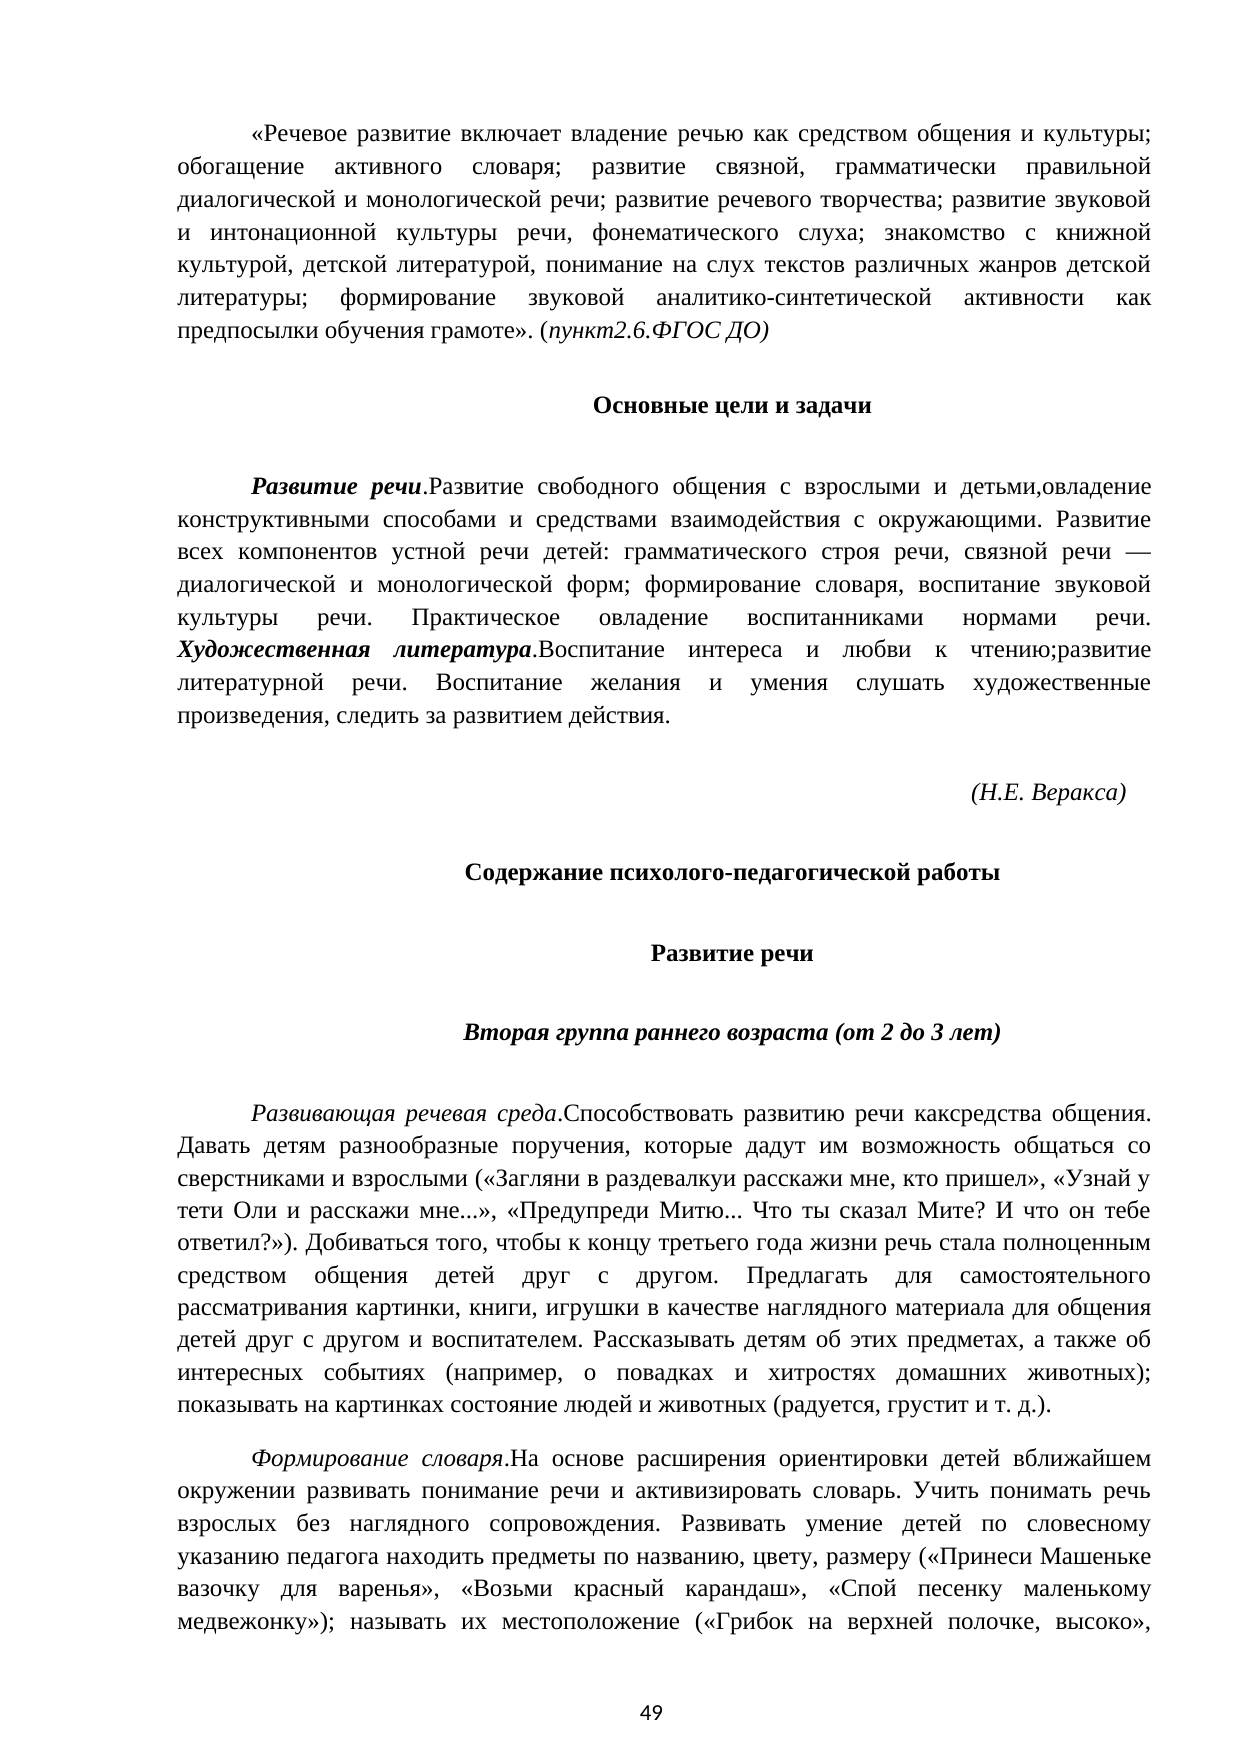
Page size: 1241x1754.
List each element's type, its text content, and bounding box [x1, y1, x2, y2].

text Развитие речи.Развитие свободного общения с взрослыми и детьми,овладение конструктивными способами и средствами взаимодействия с окружающими. Развитие всех компонентов устной речи детей: грамматического строя речи, связной речи — диалогической и монологической форм; формирование словаря, воспитание звуковой культуры речи. Практическое овладение воспитанниками нормами речи. Художественная литература.Воспитание интереса и любви к чтению;развитие литературной речи. Воспитание желания и умения слушать художественные произведения, следить за развитием действия. [177, 471, 1152, 729]
text Вторая группа раннего возраста (от 2 до 3 лет) [312, 1017, 1152, 1046]
text Развитие речи [312, 938, 1152, 966]
text Развивающая речевая среда.Способствовать развитию речи каксредства общения. Давать детям разнообразные поручения, которые дадут им возможность общаться со сверстниками и взрослыми («Загляни в раздевалкуи расскажи мне, кто пришел», «Узнай у тети Оли и расскажи мне...», «Предупреди Митю... Что ты сказал Мите? И что он тебе ответил?»). Добиваться того, чтобы к концу третьего года жизни речь стала полноценным средством общения детей друг с другом. Предлагать для самостоятельного рассматривания картинки, книги, игрушки в качестве наглядного материала для общения детей друг с другом и воспитателем. Рассказывать детям об этих предметах, а также об интересных событиях (например, о повадках и хитростях домашних животных); показывать на картинках состояние людей и животных (радуется, грустит и т. д.). [177, 1098, 1152, 1418]
text «Речевое развитие включает владение речью как средством общения и культуры; обогащение активного словаря; развитие связной, грамматически правильной диалогической и монологической речи; развитие речевого творчества; развитие звуковой и интонационной культуры речи, фонематического слуха; знакомство с книжной культурой, детской литературой, понимание на слух текстов различных жанров детской литературы; формирование звуковой аналитико-синтетической активности как предпосылки обучения грамоте». (пункт2.6.ФГОС ДО) [177, 118, 1152, 343]
text Основные цели и задачи [312, 391, 1152, 419]
text Содержание психолого-педагогической работы [312, 857, 1152, 886]
text (Н.Е. Веракса) [971, 777, 1152, 806]
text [177, 1443, 1152, 1635]
